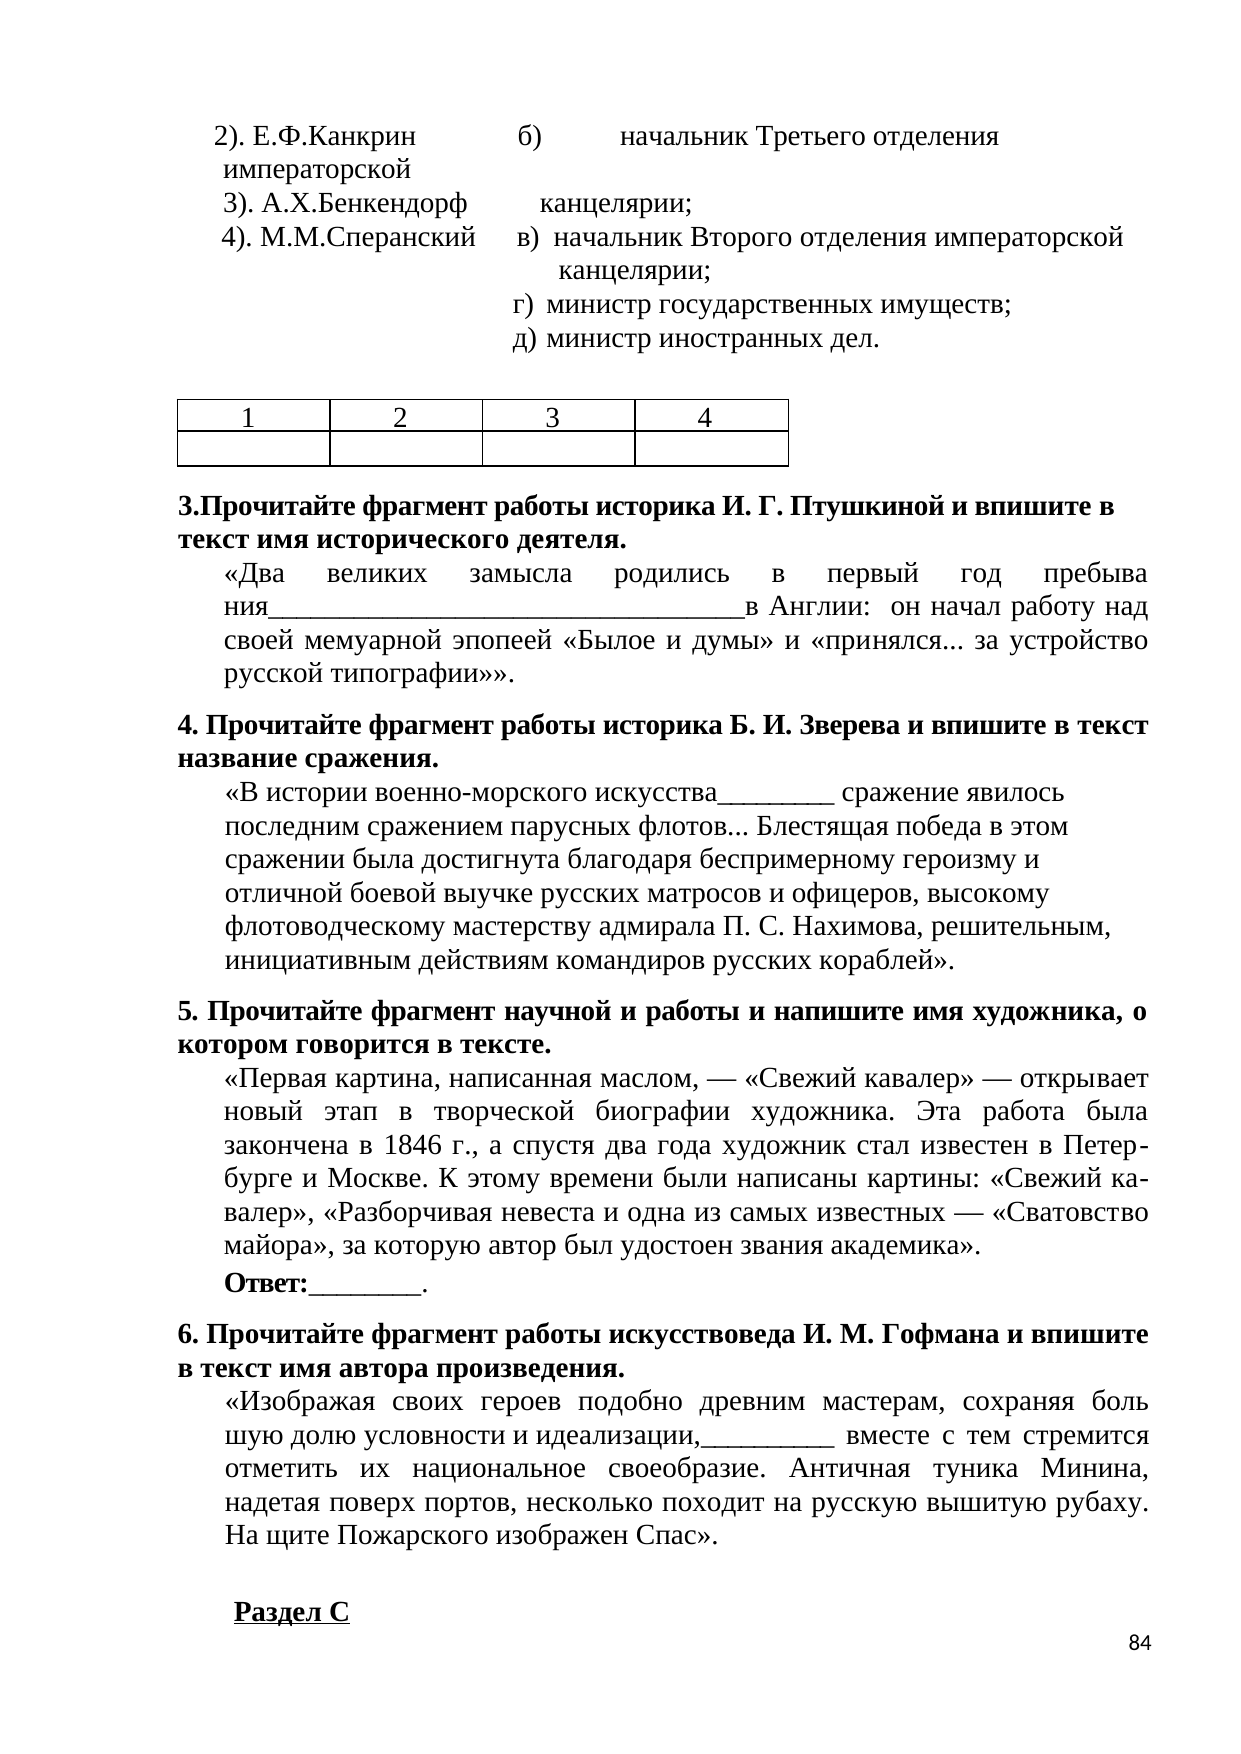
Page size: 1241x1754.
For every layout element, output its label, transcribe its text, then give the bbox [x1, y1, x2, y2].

text 2). Е.Ф.Канкрин б) начальник Третьего отделения императорской 3). А.Х.Бенкендорф канцелярии; [177, 118, 1152, 219]
text «Изображая своих героев подобно древним мастерам, сохраняя боль шую долю условности и идеализации, вместе с тем стремится отметить их национальное своеобразие. Античная туника Минина, надетая поверх портов, несколько походит на русскую вышитую рубаху. На щите Пожарского изображен Спас». [224, 1383, 1149, 1551]
text 6. Прочитайте фрагмент работы искусствоведа И. М. Гофмана и впишите в текст имя автора произведения. [177, 1316, 1149, 1383]
text Ответ: . [224, 1265, 1152, 1299]
text «Два великих замысла родились в первый год пребыва ния _ в Англии: он начал работу над своей мемуарной эпопеей «Былое и думы» и «принялся... за устройство русской типографии»». [224, 555, 1149, 689]
text 5. Прочитайте фрагмент научной и работы и напишите имя художника, о котором говорится в тексте. [177, 993, 1147, 1060]
text д) министр иностранных дел. [434, 320, 1152, 354]
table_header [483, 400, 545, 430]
text «Первая картина, написанная маслом, — «Свежий кавалер» — открывает новый этап в творческой биографии художника. Эта работа была закончена в 1846 г., а спустя два года художник стал известен в Петербурге и Москве. К этому времени были написаны картины: «Свежий кавалер», «Разборчивая невеста и одна из самых известных — «Сватовство майора», за которую автор был удостоен звания академика». [224, 1060, 1149, 1261]
text «В истории военно-морского искусства сражение явилось последним сражением парусных флотов... Блестящая победа в этом сражении была достигнута благодаря беспримерному героизму и отличной боевой выучке русских матросов и офицеров, высокому флотоводческому мастерству адмирала П. С. Нахимова, решительным, инициативным действиям командиров русских кораблей». [224, 774, 1152, 975]
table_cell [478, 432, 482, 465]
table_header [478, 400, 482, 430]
text Раздел С [233, 1594, 1152, 1627]
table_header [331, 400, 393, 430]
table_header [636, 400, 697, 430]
text г) министр государственных имуществ; [434, 287, 1152, 320]
text 4. Прочитайте фрагмент работы историка Б. И. Зверева и впишите в текст название сражения. [177, 707, 1149, 774]
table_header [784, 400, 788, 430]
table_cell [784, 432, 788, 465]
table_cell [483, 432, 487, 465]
text 3.Прочитайте фрагмент работы историка И. Г. Птушкиной и впишите в текст имя исторического деятеля. [178, 488, 1152, 555]
text 4). М.М.Сперанский в) начальник Второго отделения императорской канцелярии; [177, 219, 1152, 286]
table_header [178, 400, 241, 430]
